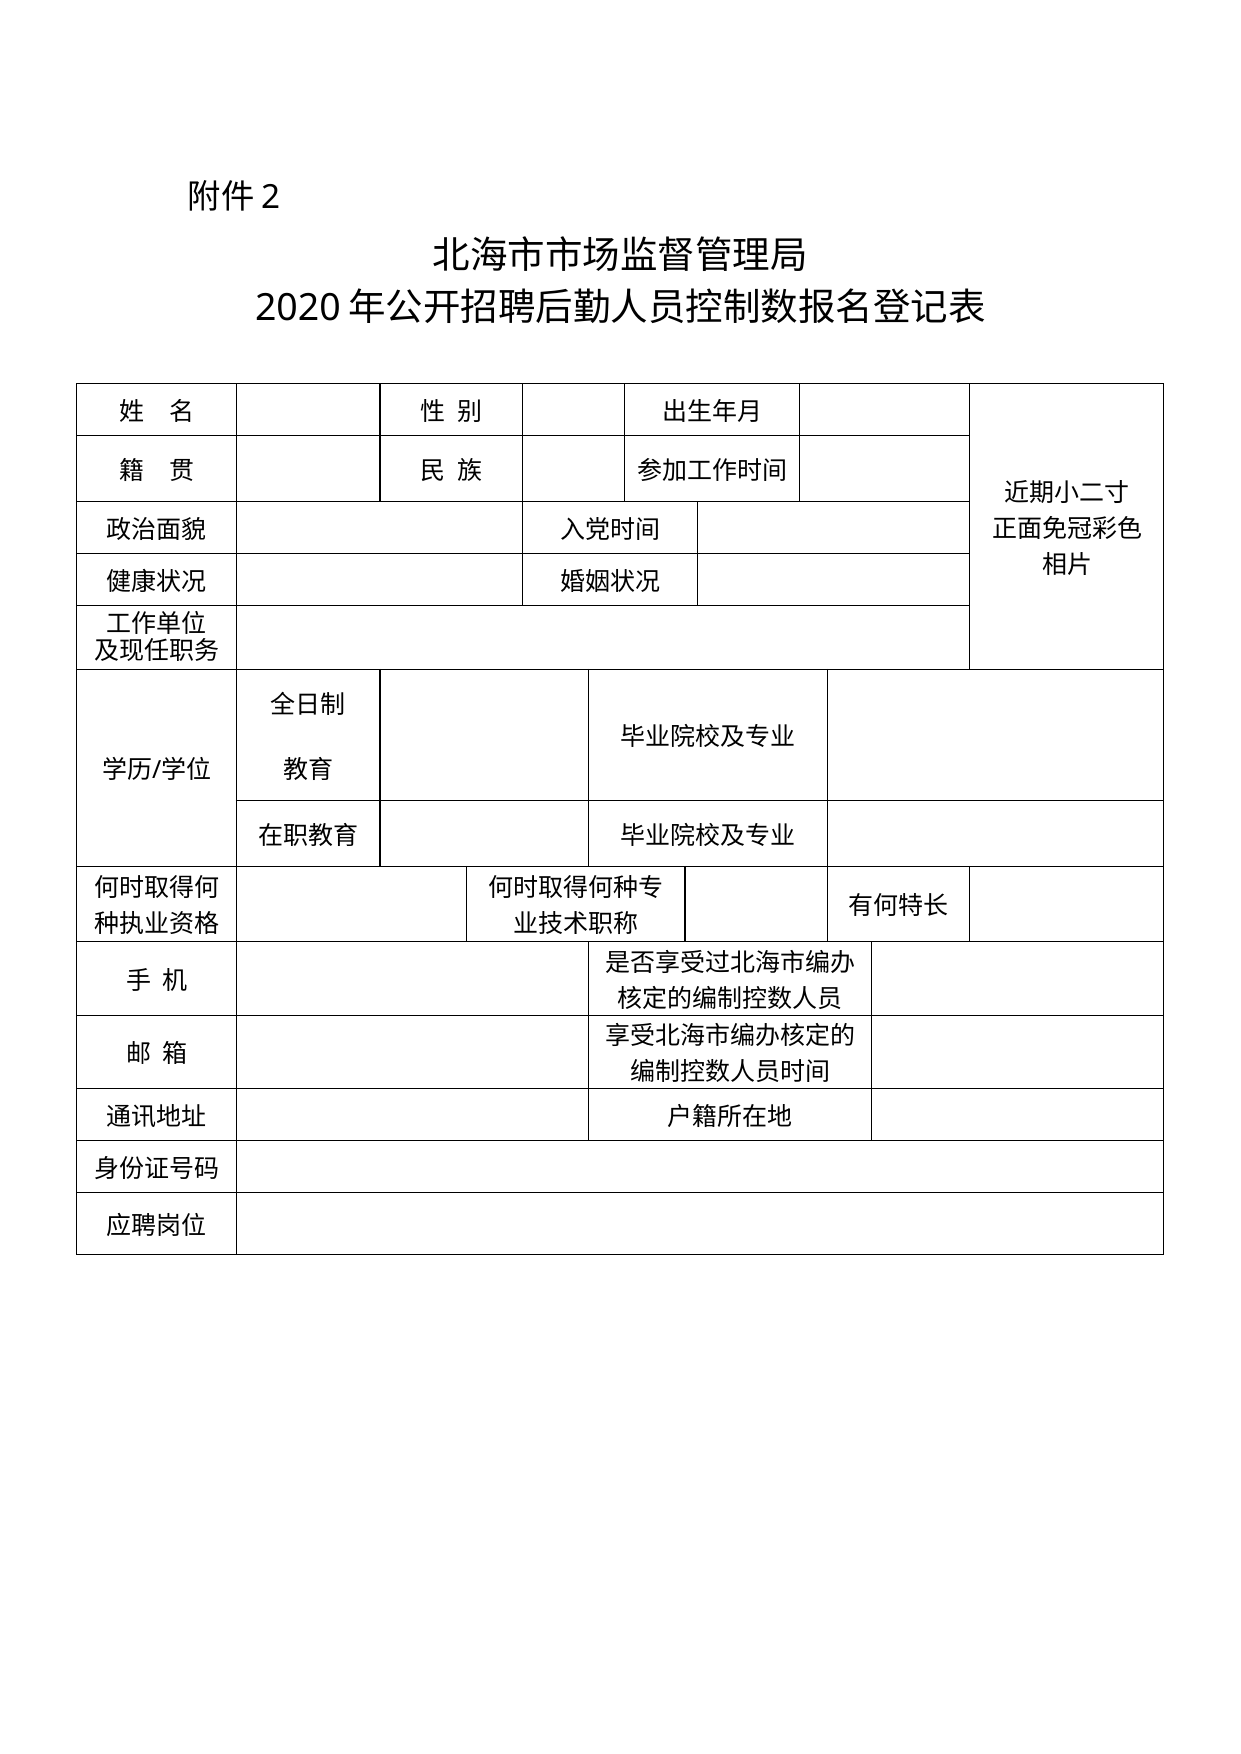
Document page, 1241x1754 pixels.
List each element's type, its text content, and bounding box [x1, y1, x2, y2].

table_cell 何时取得何种执业资格 [77, 867, 236, 941]
table_cell 户籍所在地 [589, 1089, 871, 1140]
table_cell 毕业院校及专业 [589, 670, 827, 800]
table_cell 通讯地址 [77, 1089, 236, 1140]
table_cell [237, 942, 588, 1014]
text 附件2 [187, 162, 1053, 227]
table_cell 何时取得何种专业技术职称 [467, 867, 684, 941]
table_cell [237, 554, 522, 605]
table_cell [698, 502, 969, 553]
table_cell [828, 670, 1163, 800]
table_header 性 别 [381, 384, 522, 435]
table_cell 毕业院校及专业 [589, 801, 827, 866]
table_cell [523, 436, 624, 501]
table_cell [381, 801, 588, 866]
table_cell 工作单位 及现任职务 [77, 606, 236, 669]
table_cell 参加工作时间 [625, 436, 799, 501]
table_cell 邮 箱 [77, 1016, 236, 1088]
table_header 姓 名 [77, 384, 236, 435]
table_cell [872, 1016, 1163, 1088]
table_cell [237, 1016, 588, 1088]
table_cell [237, 867, 466, 941]
table_cell [800, 436, 969, 501]
table_cell 是否享受过北海市编办核定的编制控数人员 [589, 942, 871, 1014]
table_header [800, 384, 969, 435]
table_cell [872, 942, 1163, 1014]
table_cell [237, 1089, 588, 1140]
table_cell 享受北海市编办核定的编制控数人员时间 [589, 1016, 871, 1088]
table_cell 入党时间 [523, 502, 697, 553]
table_cell 婚姻状况 [523, 554, 697, 605]
table_cell [237, 436, 379, 501]
table_cell 健康状况 [77, 554, 236, 605]
table_cell 应聘岗位 [77, 1193, 236, 1254]
table_cell [828, 801, 1163, 866]
table_header 近期小二寸 正面免冠彩色相片 [970, 384, 1163, 669]
table_cell 有何特长 [828, 867, 969, 941]
table_cell 籍 贯 [77, 436, 236, 501]
table_header [523, 384, 624, 435]
table_cell 民 族 [381, 436, 522, 501]
text 2020年公开招聘后勤人员控制数报名登记表 [187, 279, 1053, 331]
table_cell [381, 670, 588, 800]
table_header [237, 384, 379, 435]
table_cell [237, 1193, 1163, 1254]
text 北海市市场监督管理局 [187, 227, 1053, 279]
table_cell [970, 867, 1163, 941]
table_cell [237, 606, 969, 669]
table_cell 身份证号码 [77, 1141, 236, 1192]
table_cell 政治面貌 [77, 502, 236, 553]
table_cell 在职教育 [237, 801, 379, 866]
table_cell 手 机 [77, 942, 236, 1014]
table_cell [237, 502, 522, 553]
table_cell [698, 554, 969, 605]
table_header 出生年月 [625, 384, 799, 435]
table_cell [686, 867, 827, 941]
table_cell 学历/学位 [77, 670, 236, 866]
table_cell [237, 1141, 1163, 1192]
table_cell [872, 1089, 1163, 1140]
table_cell 全日制 教育 [237, 670, 379, 800]
